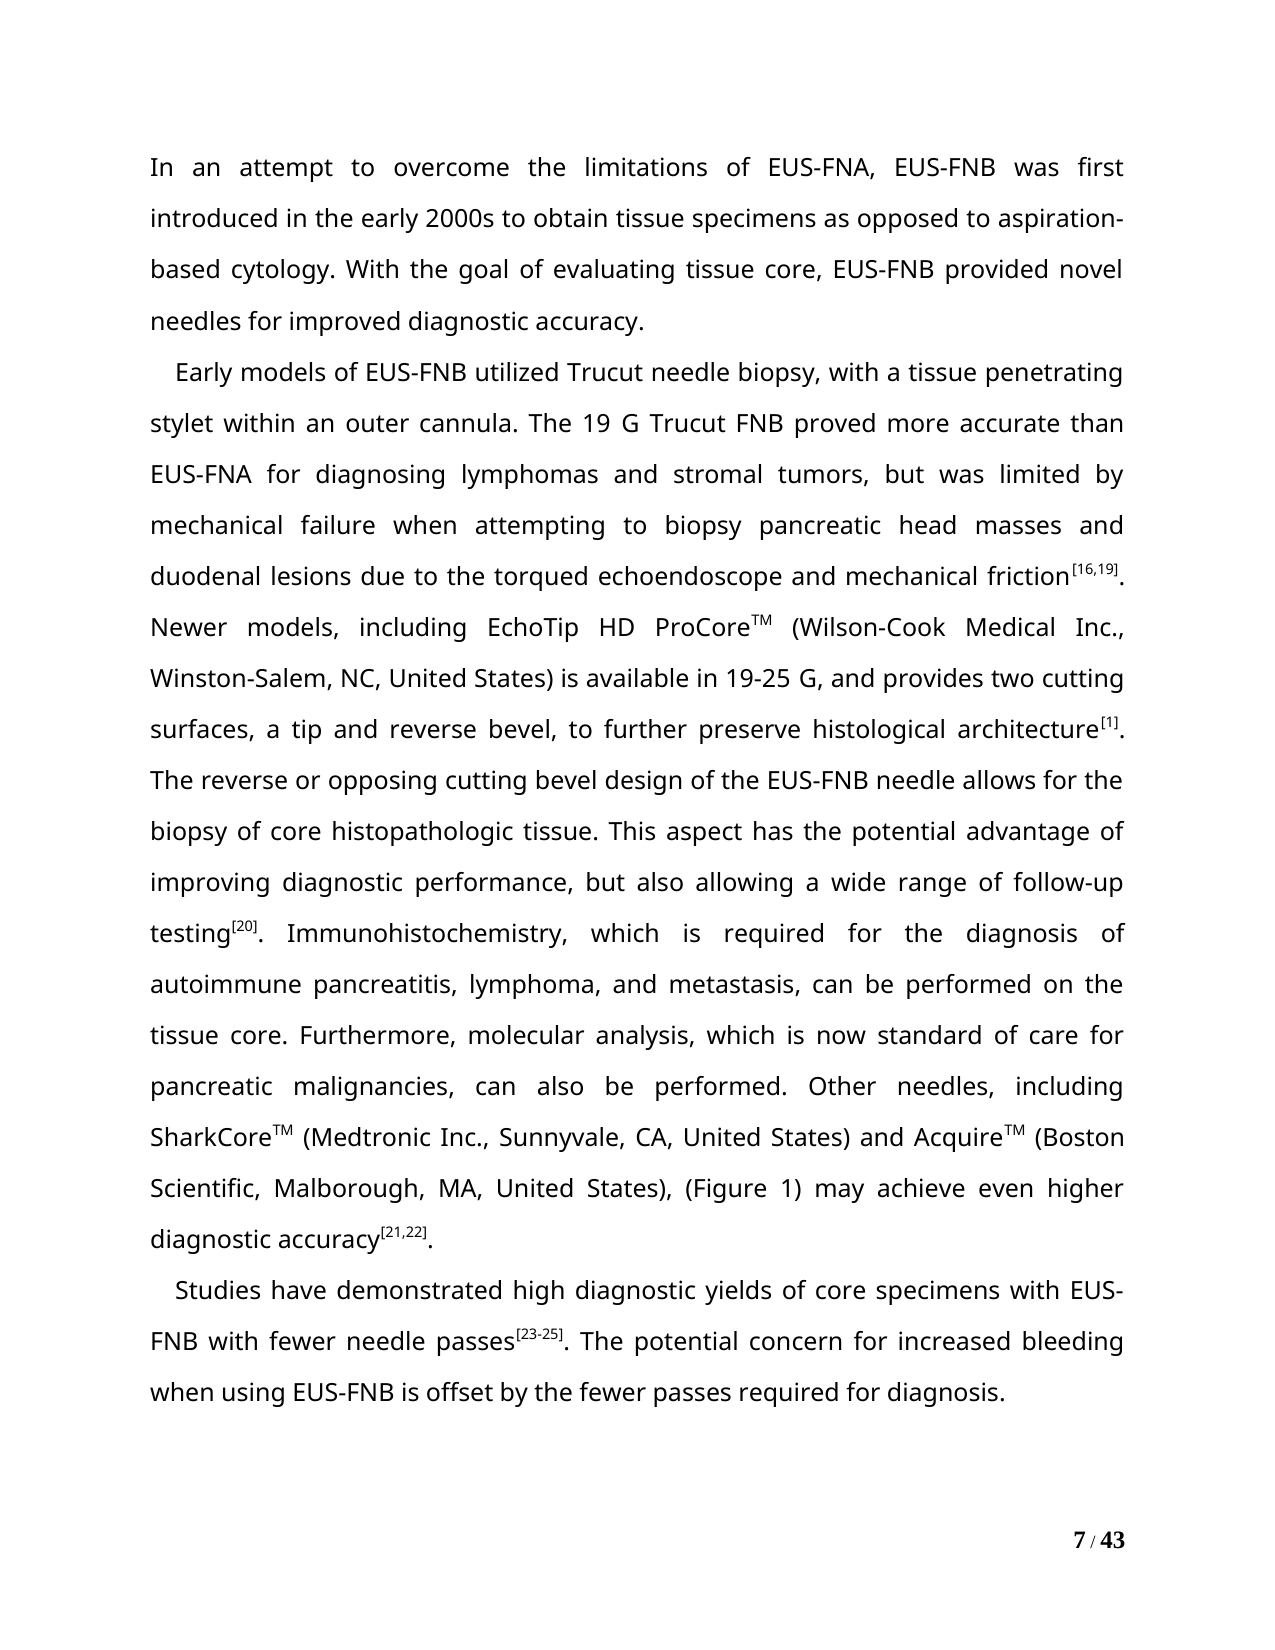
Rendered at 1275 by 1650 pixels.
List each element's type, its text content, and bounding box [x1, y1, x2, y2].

text Early models of EUS-FNB utilized Trucut needle biopsy, with a tissue penetrating stylet within an outer cannula. The 19 G Trucut FNB proved more accurate than EUS-FNA for diagnosing lymphomas and stromal tumors, but was limited by mechanical failure when attempting to biopsy pancreatic head masses and duodenal lesions due to the torqued echoendoscope and mechanical friction[16,19]. Newer models, including EchoTip HD ProCoreTM (Wilson-Cook Medical Inc., Winston-Salem, NC, United States) is available in 19-25 G, and provides two cutting surfaces, a tip and reverse bevel, to further preserve histological architecture[1]. The reverse or opposing cutting bevel design of the EUS-FNB needle allows for the biopsy of core histopathologic tissue. This aspect has the potential advantage of improving diagnostic performance, but also allowing a wide range of follow-up testing[20]. Immunohistochemistry, which is required for the diagnosis of autoimmune pancreatitis, lymphoma, and metastasis, can be performed on the tissue core. Furthermore, molecular analysis, which is now standard of care for pancreatic malignancies, can also be performed. Other needles, including SharkCoreTM (Medtronic Inc., Sunnyvale, CA, United States) and AcquireTM (Boston Scientific, Malborough, MA, United States), (Figure 1) may achieve even higher diagnostic accuracy[21,22]. [150, 354, 1125, 1256]
text In an attempt to overcome the limitations of EUS-FNA, EUS-FNB was first introduced in the early 2000s to obtain tissue specimens as opposed to aspiration-based cytology. With the goal of evaluating tissue core, EUS-FNB provided novel needles for improved diagnostic accuracy. [150, 150, 1125, 337]
text Studies have demonstrated high diagnostic yields of core specimens with EUS-FNB with fewer needle passes[23-25]. The potential concern for increased bleeding when using EUS-FNB is offset by the fewer passes required for diagnosis. [150, 1273, 1125, 1409]
